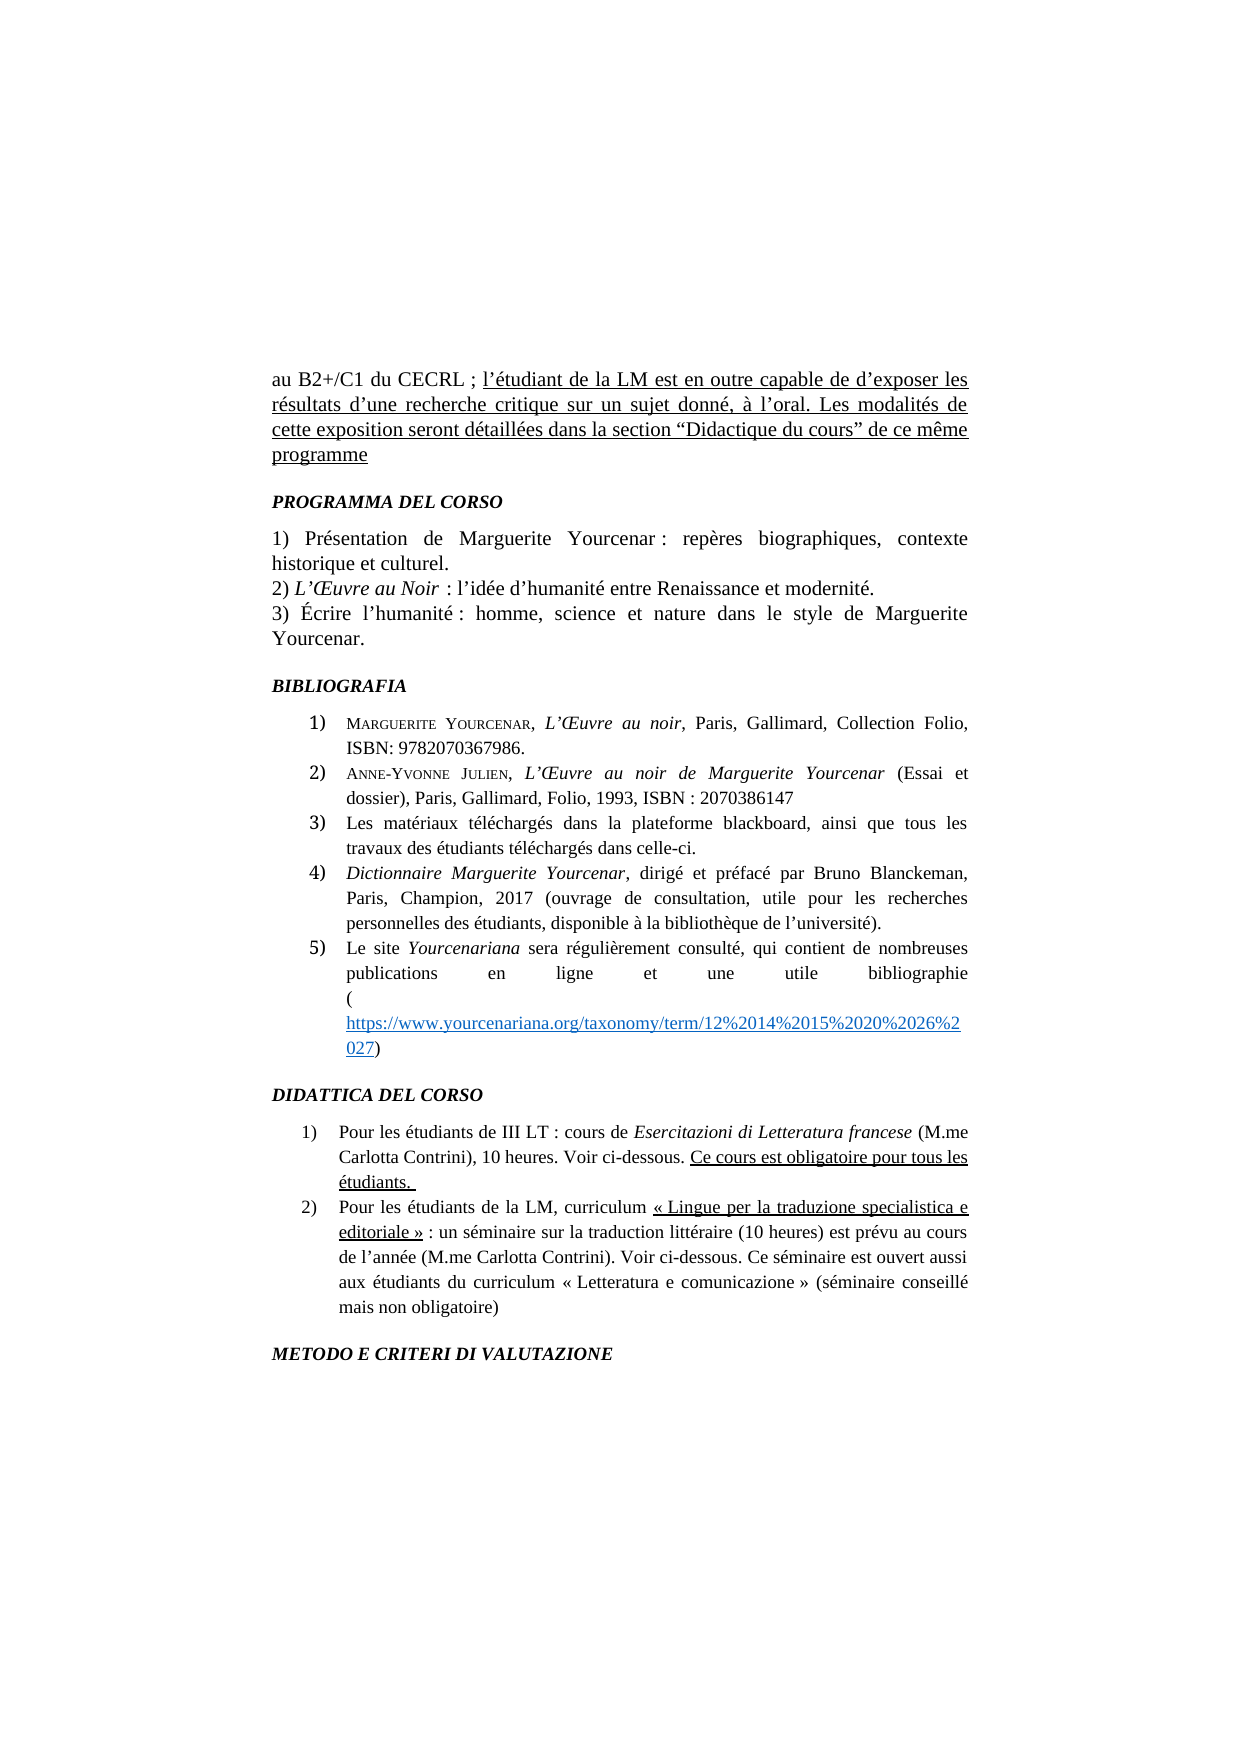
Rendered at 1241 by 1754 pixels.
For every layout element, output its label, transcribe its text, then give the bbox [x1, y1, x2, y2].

text METODO E CRITERI DI VALUTAZIONE [272, 1343, 968, 1365]
list Marguerite Yourcenar, L’Œuvre au noir, Paris, Gallimard, Collection Folio, ISBN: 9782070367986. [309, 709, 968, 759]
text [272, 366, 968, 413]
text 1) Présentation de Marguerite Yourcenar : repères biographiques, contexte historique et culturel. [272, 525, 968, 575]
text PROGRAMMA DEL CORSO [272, 491, 968, 513]
list Pour les étudiants de la LM, curriculum « Lingue per la traduzione specialistica e editoriale » : un séminaire sur la traduction littéraire (10 heures) est prévu au cours de l’année (M.me Carlotta Contrini). Voir ci-dessous. Ce séminaire est ouvert aussi aux étudiants du curriculum « Letteratura e comunicazione » (séminaire conseillé mais non obligatoire) [301, 1193, 968, 1318]
text BIBLIOGRAFIA [272, 675, 968, 697]
list Les matériaux téléchargés dans la plateforme blackboard, ainsi que tous les travaux des étudiants téléchargés dans celle-ci. [309, 809, 968, 859]
list Anne-Yvonne Julien, L’Œuvre au noir de Marguerite Yourcenar (Essai et dossier), Paris, Gallimard, Folio, 1993, ISBN : 2070386147 [309, 759, 968, 809]
list Pour les étudiants de III LT : cours de Esercitazioni di Letteratura francese (M.me Carlotta Contrini), 10 heures. Voir ci-dessous. Ce cours est obligatoire pour tous les étudiants. [301, 1118, 968, 1193]
text 2) L’Œuvre au Noir : l’idée d’humanité entre Renaissance et modernité. [272, 575, 968, 600]
list Dictionnaire Marguerite Yourcenar, dirigé et préfacé par Bruno Blanckeman, Paris, Champion, 2017 (ouvrage de consultation, utile pour les recherches personnelles des étudiants, disponible à la bibliothèque de l’université). [309, 859, 968, 934]
list Le site Yourcenariana sera régulièrement consulté, qui contient de nombreuses publications en ligne et une utile bibliographie (https://www.yourcenariana.org/taxonomy/term/12%2014%2015%2020%2026%2027) [309, 934, 968, 1059]
text DIDATTICA DEL CORSO [272, 1084, 968, 1106]
text 3) Écrire l’humanité : homme, science et nature dans le style de Marguerite Yourcenar. [272, 600, 968, 650]
